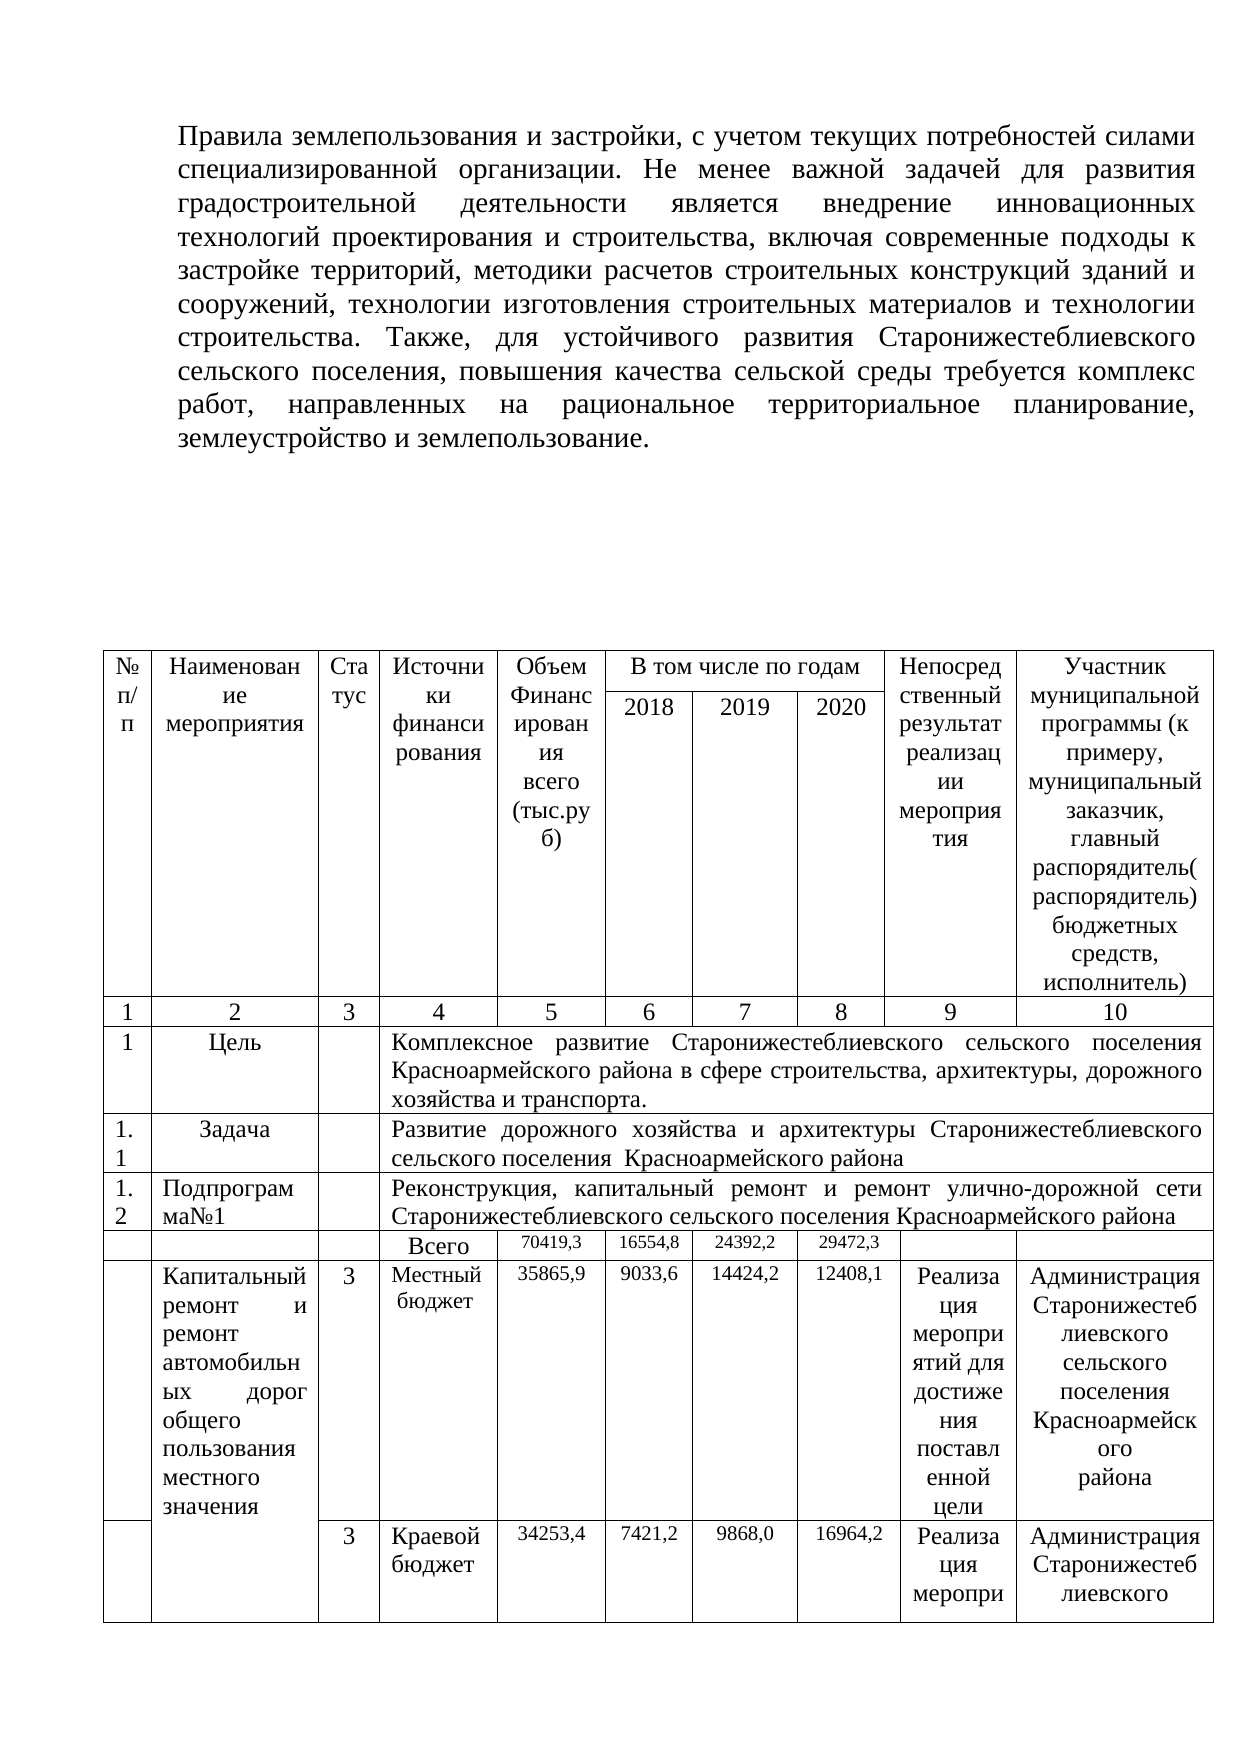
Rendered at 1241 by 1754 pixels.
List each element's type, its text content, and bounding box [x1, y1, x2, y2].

table_header Участник муниципальной программы (к примеру, муниципальный заказчик, главный распорядитель(распорядитель) бюджетных средств, исполнитель) [1017, 651, 1213, 996]
table_cell 7 [693, 997, 797, 1026]
table_cell Капитальный ремонт и ремонт автомобильных дорог общего пользования местного значения [152, 1261, 318, 1622]
table_cell 9868,0 [693, 1521, 797, 1622]
table_cell Задача [152, 1114, 318, 1172]
table_cell 70419,3 [498, 1231, 605, 1260]
table_cell 16554,8 [606, 1231, 692, 1260]
table_cell [319, 1231, 379, 1260]
table_cell Краевой бюджет [380, 1521, 497, 1622]
table_header Непосредственный результат реализации мероприятия [885, 651, 1016, 996]
table_header Источники финансирования [380, 651, 497, 996]
table_cell 2 [152, 997, 318, 1026]
table_cell 1.1 [104, 1114, 151, 1172]
table_cell 1 [104, 997, 151, 1026]
table_header В том числе по годам [606, 651, 884, 691]
table_cell 9 [885, 997, 1016, 1026]
table_cell 2018 [606, 692, 692, 996]
table_cell 34253,4 [498, 1521, 605, 1622]
table_cell Комплексное развитие Старонижестеблиевского сельского поселения Красноармейского района в сфере строительства, архитектуры, дорожного хозяйства и транспорта. [380, 1027, 1213, 1113]
table_cell [104, 1521, 151, 1622]
table_cell Реализация мероприятий для достижения поставленной цели [901, 1261, 1016, 1520]
table_cell 10 [1017, 997, 1213, 1026]
table_cell 7421,2 [606, 1521, 692, 1622]
table_cell [901, 1231, 1016, 1260]
table_header № п/п [104, 651, 151, 996]
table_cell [901, 1521, 1016, 1622]
table_cell 6 [606, 997, 692, 1026]
table_cell [104, 1261, 151, 1520]
table_cell [152, 1231, 318, 1260]
table_cell 12408,1 [798, 1261, 900, 1520]
table_cell 16964,2 [798, 1521, 900, 1622]
table_cell 5 [498, 997, 605, 1026]
table_cell 1.2 [104, 1173, 151, 1230]
table_header Статус [319, 651, 379, 996]
table_cell 3 [319, 1521, 379, 1622]
table_cell Развитие дорожного хозяйства и архитектуры Старонижестеблиевского сельского поселения Красноармейского района [380, 1114, 1213, 1172]
table_cell 29472,3 [798, 1231, 900, 1260]
table_cell 9033,6 [606, 1261, 692, 1520]
table_cell 4 [380, 997, 497, 1026]
table_cell Подпрограмма№1 [152, 1173, 318, 1230]
table_cell Местный бюджет [380, 1261, 497, 1520]
table_cell [319, 1114, 379, 1172]
table_cell [319, 1027, 379, 1113]
table_cell 2019 [693, 692, 797, 996]
table_cell 14424,2 [693, 1261, 797, 1520]
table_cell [1017, 1521, 1213, 1622]
table_cell 3 [319, 997, 379, 1026]
table_cell 35865,9 [498, 1261, 605, 1520]
table_cell [1017, 1231, 1213, 1260]
table_cell 24392,2 [693, 1231, 797, 1260]
table_cell 8 [798, 997, 884, 1026]
table_cell 1 [104, 1027, 151, 1113]
table_cell [319, 1173, 379, 1230]
table_cell 2020 [798, 692, 884, 996]
table_cell Администрация Старонижестеблиевского сельского поселения Красноармейского района [1017, 1261, 1213, 1520]
table_header Наименование мероприятия [152, 651, 318, 996]
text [177, 118, 1196, 453]
table_cell Цель [152, 1027, 318, 1113]
table_cell 3 [319, 1261, 379, 1520]
table_cell Реконструкция, капитальный ремонт и ремонт улично-дорожной сети Старонижестеблиевского сельского поселения Красноармейского района [380, 1173, 1213, 1230]
table_cell [104, 1231, 151, 1260]
table_header Объем Финансирования всего (тыс.руб) [498, 651, 605, 996]
table_cell Всего [380, 1231, 497, 1260]
